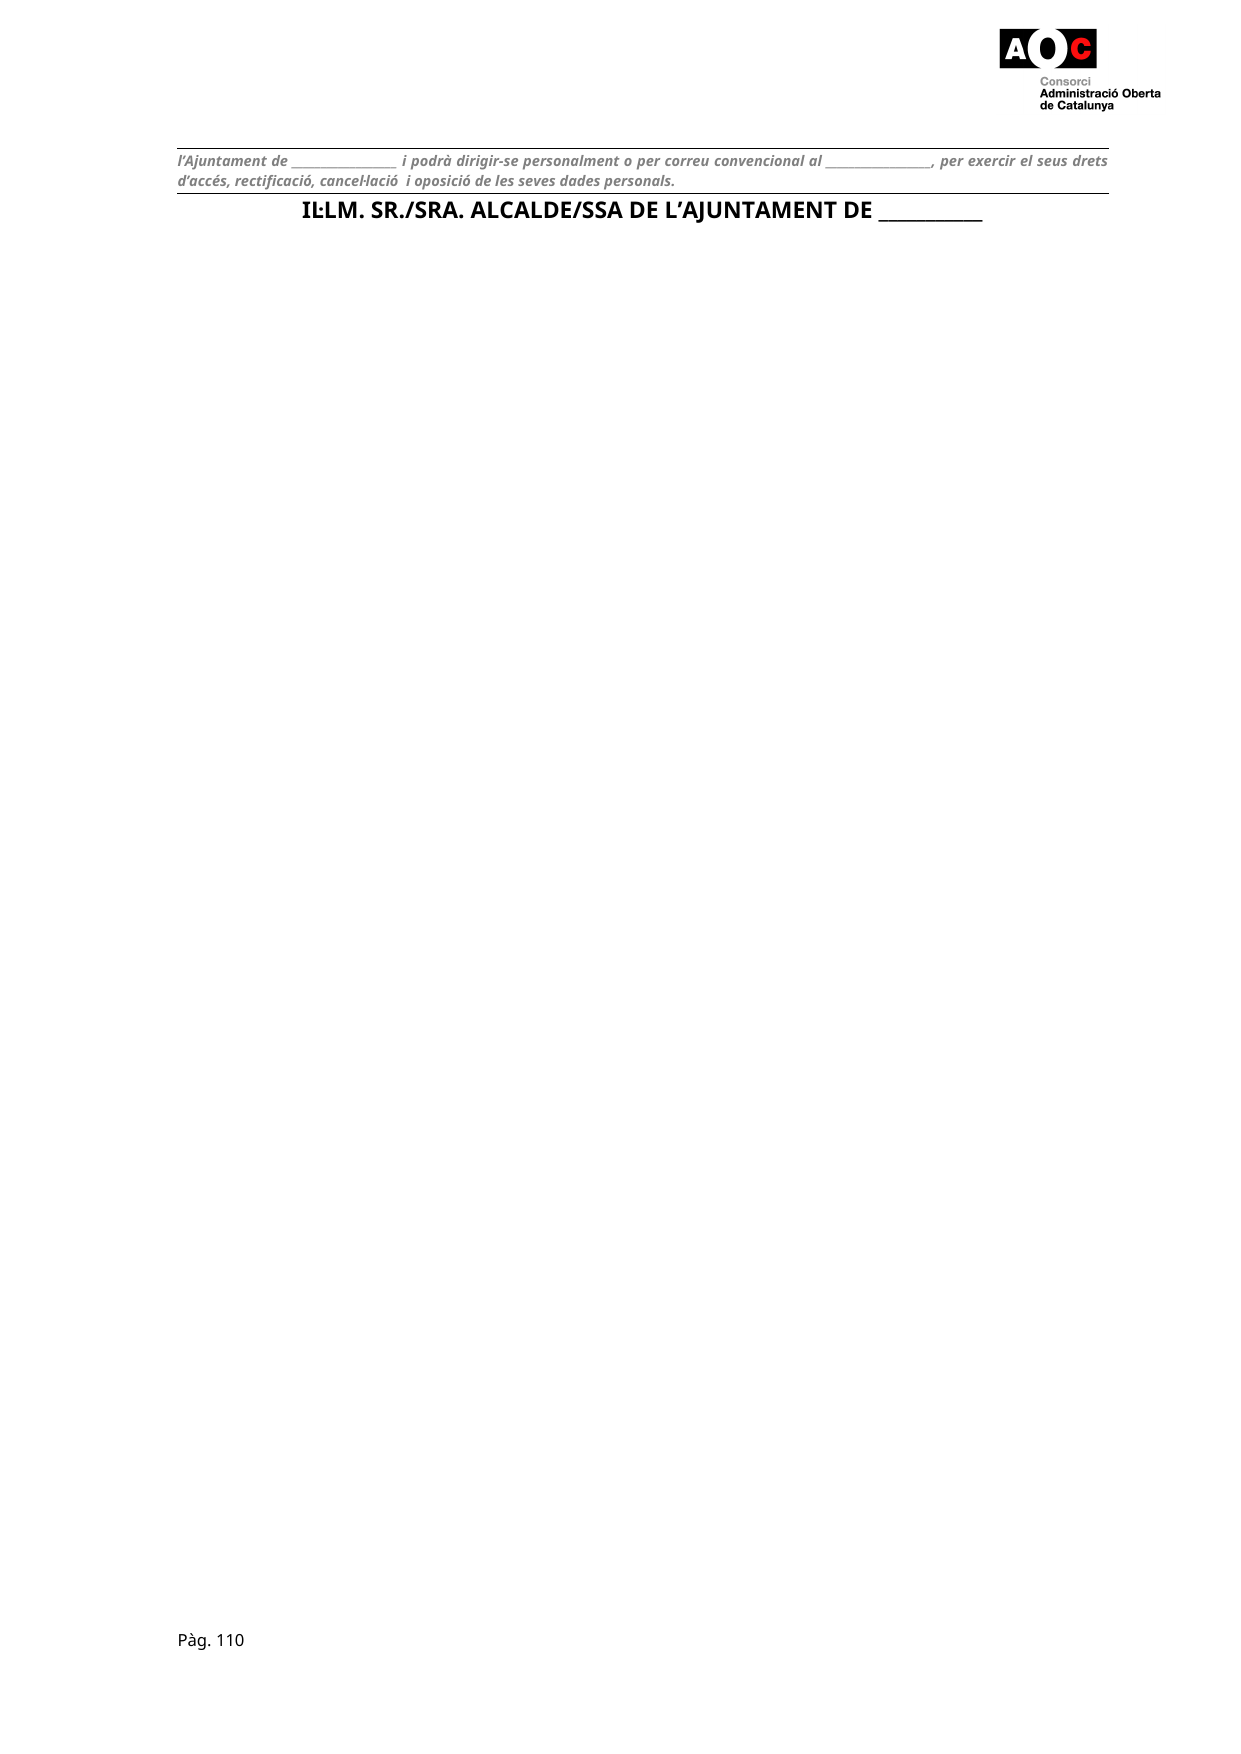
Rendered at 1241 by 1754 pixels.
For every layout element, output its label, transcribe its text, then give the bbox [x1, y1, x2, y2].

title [177, 149, 1109, 193]
title IL·LM. SR./SRA. ALCALDE/SSA DE L’AJUNTAMENT DE ___________ [177, 194, 1107, 225]
picture [995, 24, 1166, 115]
